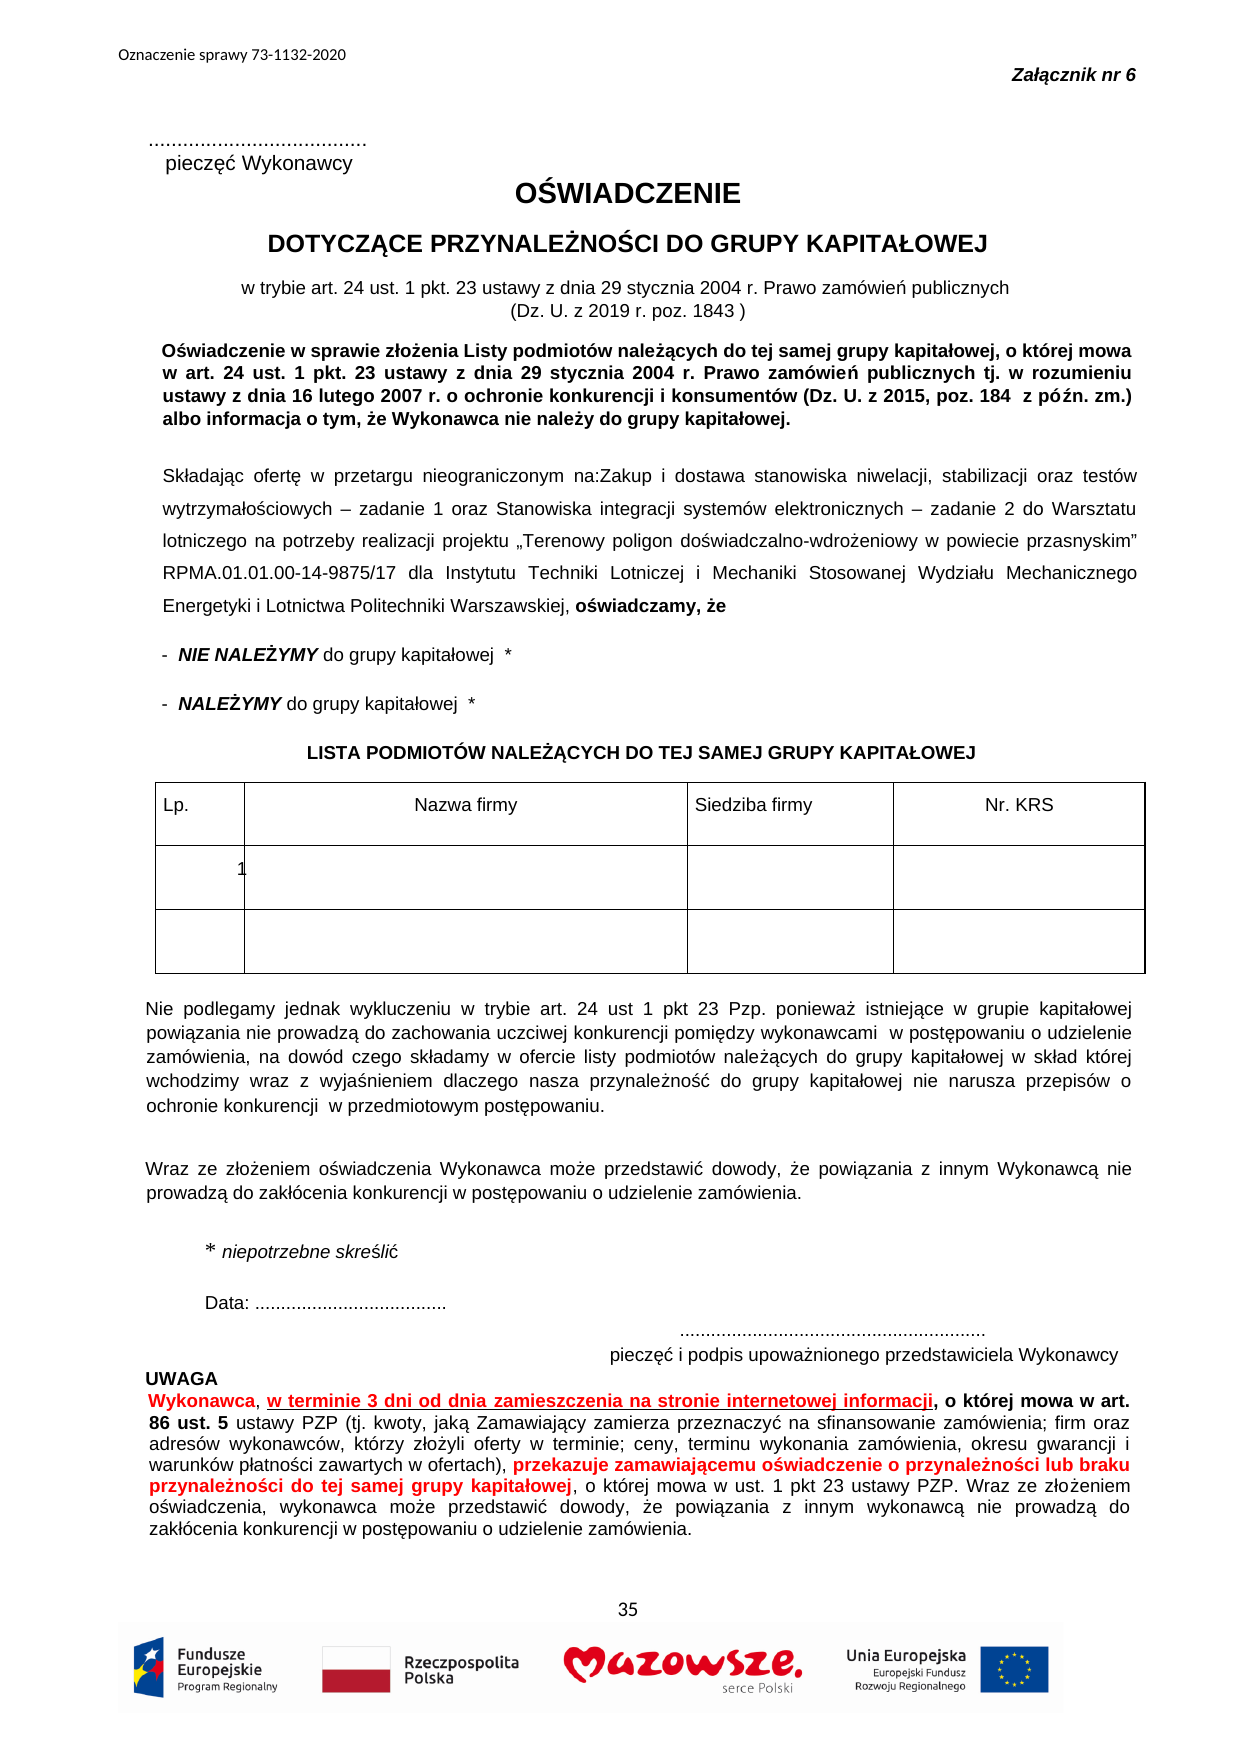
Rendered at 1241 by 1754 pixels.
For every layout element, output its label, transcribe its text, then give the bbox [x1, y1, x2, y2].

text Nie podlegamy jednak wykluczeniu w trybie art. 24 ust 1 pkt 23 Pzp. ponieważ istniejące w grupie kapitałowej powiązania nie prowadzą do zachowania uczciwej konkurencji pomiędzy wykonawcami w postępowaniu o udzielenie zamówienia, na dowód czego składamy w ofercie listy podmiotów należących do grupy kapitałowej w skład której wchodzimy wraz z wyjaśnieniem dlaczego nasza przynależność do grupy kapitałowej nie narusza przepisów o ochronie konkurencji w przedmiotowym postępowaniu. [145, 998, 1132, 1116]
text ...................................... [148, 128, 1118, 151]
table_cell [156, 910, 244, 972]
table_cell [688, 910, 893, 972]
text pieczęć i podpis upoważnionego przedstawiciela Wykonawcy [145, 1344, 1118, 1365]
table_cell 1 [156, 846, 244, 909]
text LISTA PODMIOTÓW NALEŻĄCYCH DO TEJ SAMEJ GRUPY KAPITAŁOWEJ [118, 742, 1138, 763]
text w trybie art. 24 ust. 1 pkt. 23 ustawy z dnia 29 stycznia 2004 r. Prawo zamówień publicznych (Dz. U. z 2019 r. poz. 1843 ) [118, 276, 1138, 321]
text ........................................................... [679, 1319, 1132, 1341]
table_header Siedziba firmy [688, 783, 893, 845]
text Wykonawca, w terminie 3 dni od dnia zamieszczenia na stronie internetowej informacji, o której mowa w art. 86 ust. 5 ustawy PZP (tj. kwoty, jaką Zamawiający zamierza przeznaczyć na sfinansowanie zamówienia; firm oraz adresów wykonawców, którzy złożyli oferty w terminie; ceny, terminu wykonania zamówienia, okresu gwarancji i warunków płatności zawartych w ofertach), przekazuje zamawiającemu oświadczenie o przynależności lub braku przynależności do tej samej grupy kapitałowej, o której mowa w ust. 1 pkt 23 ustawy PZP. Wraz ze złożeniem oświadczenia, wykonawca może przedstawić dowody, że powiązania z innym wykonawcą nie prowadzą do zakłócenia konkurencji w postępowaniu o udzielenie zamówienia. [148, 1391, 1130, 1539]
text Oświadczenie w sprawie złożenia Listy podmiotów należących do tej samej grupy kapitałowej, o której mowa w art. 24 ust. 1 pkt. 23 ustawy z dnia 29 stycznia 2004 r. Prawo zamówień publicznych tj. w rozumieniu ustawy z dnia 16 lutego 2007 r. o ochronie konkurencji i konsumentów (Dz. U. z 2015, poz. 184 z późn. zm.) albo informacja o tym, że Wykonawca nie należy do grupy kapitałowej. [161, 339, 1132, 429]
text Załącznik nr 6 [118, 64, 1138, 86]
text pieczęć Wykonawcy [148, 152, 1118, 175]
list niepotrzebne skreślić [204, 1237, 1132, 1263]
table_header Nr. KRS [894, 783, 1144, 845]
table_header Nazwa firmy [245, 783, 687, 845]
text UWAGA [145, 1367, 1118, 1389]
picture [118, 1622, 1064, 1713]
table_cell [688, 846, 893, 909]
text OŚWIADCZENIE [118, 176, 1138, 209]
table_cell [245, 846, 687, 909]
text Wraz ze złożeniem oświadczenia Wykonawca może przedstawić dowody, że powiązania z innym Wykonawcą nie prowadzą do zakłócenia konkurencji w postępowaniu o udzielenie zamówienia. [145, 1158, 1132, 1203]
text - NIE NALEŻYMY do grupy kapitałowej * [161, 643, 1132, 665]
text DOTYCZĄCE PRZYNALEŻNOŚCI DO GRUPY KAPITAŁOWEJ [118, 229, 1138, 257]
table_cell [894, 846, 1144, 909]
text Składając ofertę w przetargu nieograniczonym na:Zakup i dostawa stanowiska niwelacji, stabilizacji oraz testów wytrzymałościowych – zadanie 1 oraz Stanowiska integracji systemów elektronicznych – zadanie 2 do Warsztatu lotniczego na potrzeby realizacji projektu „Terenowy poligon doświadczalno-wdrożeniowy w powiecie przasnyskim” RPMA.01.01.00-14-9875/17 dla Instytutu Techniki Lotniczej i Mechaniki Stosowanej Wydziału Mechanicznego Energetyki i Lotnictwa Politechniki Warszawskiej, oświadczamy, że [162, 465, 1138, 616]
table_cell [894, 910, 1144, 972]
table_cell [245, 910, 687, 972]
text - NALEŻYMY do grupy kapitałowej * [161, 692, 1132, 714]
text Data: ..................................... [204, 1292, 1132, 1314]
table_header Lp. [156, 783, 244, 845]
